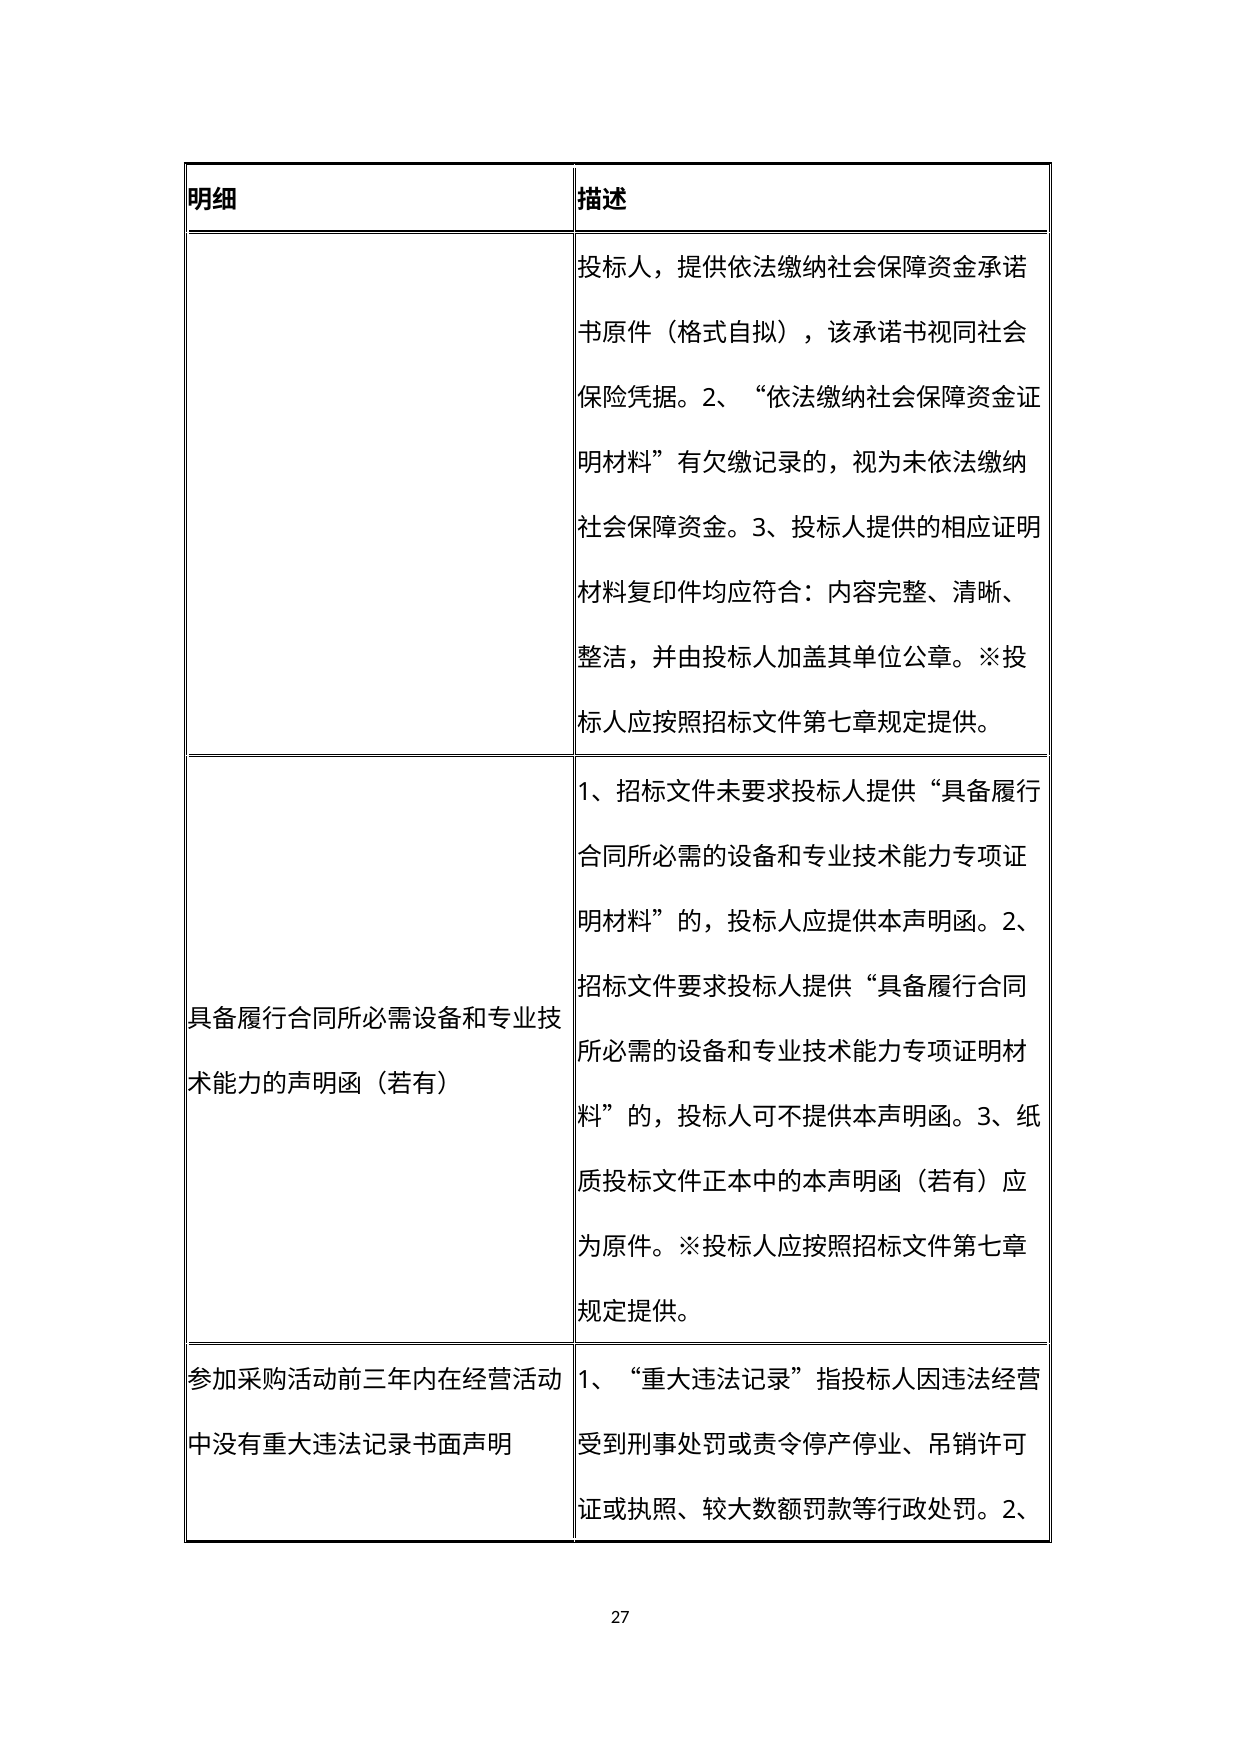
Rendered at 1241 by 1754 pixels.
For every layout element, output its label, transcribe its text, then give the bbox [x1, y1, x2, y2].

table_cell 参加采购活动前三年内在经营活动中没有重大违法记录书面声明 [185, 1342, 574, 1540]
table_cell 具备履行合同所必需设备和专业技术能力的声明函（若有） [187, 754, 573, 1342]
table_cell 依法缴纳社会保障资金证明材料 [187, 230, 573, 753]
table_header 明细 [187, 165, 574, 230]
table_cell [576, 230, 1049, 753]
table_cell 1、招标文件未要求投标人提供“具备履行合同所必需的设备和专业技术能力专项证明材料”的，投标人应提供本声明函。2、招标文件要求投标人提供“具备履行合同所必需的设备和专业技术能力专项证明材料”的，投标人可不提供本声明函。3、纸质投标文件正本中的本声明函（若有）应为原件。※投标人应按照招标文件第七章规定提供。 [576, 754, 1049, 1342]
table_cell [575, 1342, 1050, 1540]
table_header 描述 [575, 165, 1049, 230]
